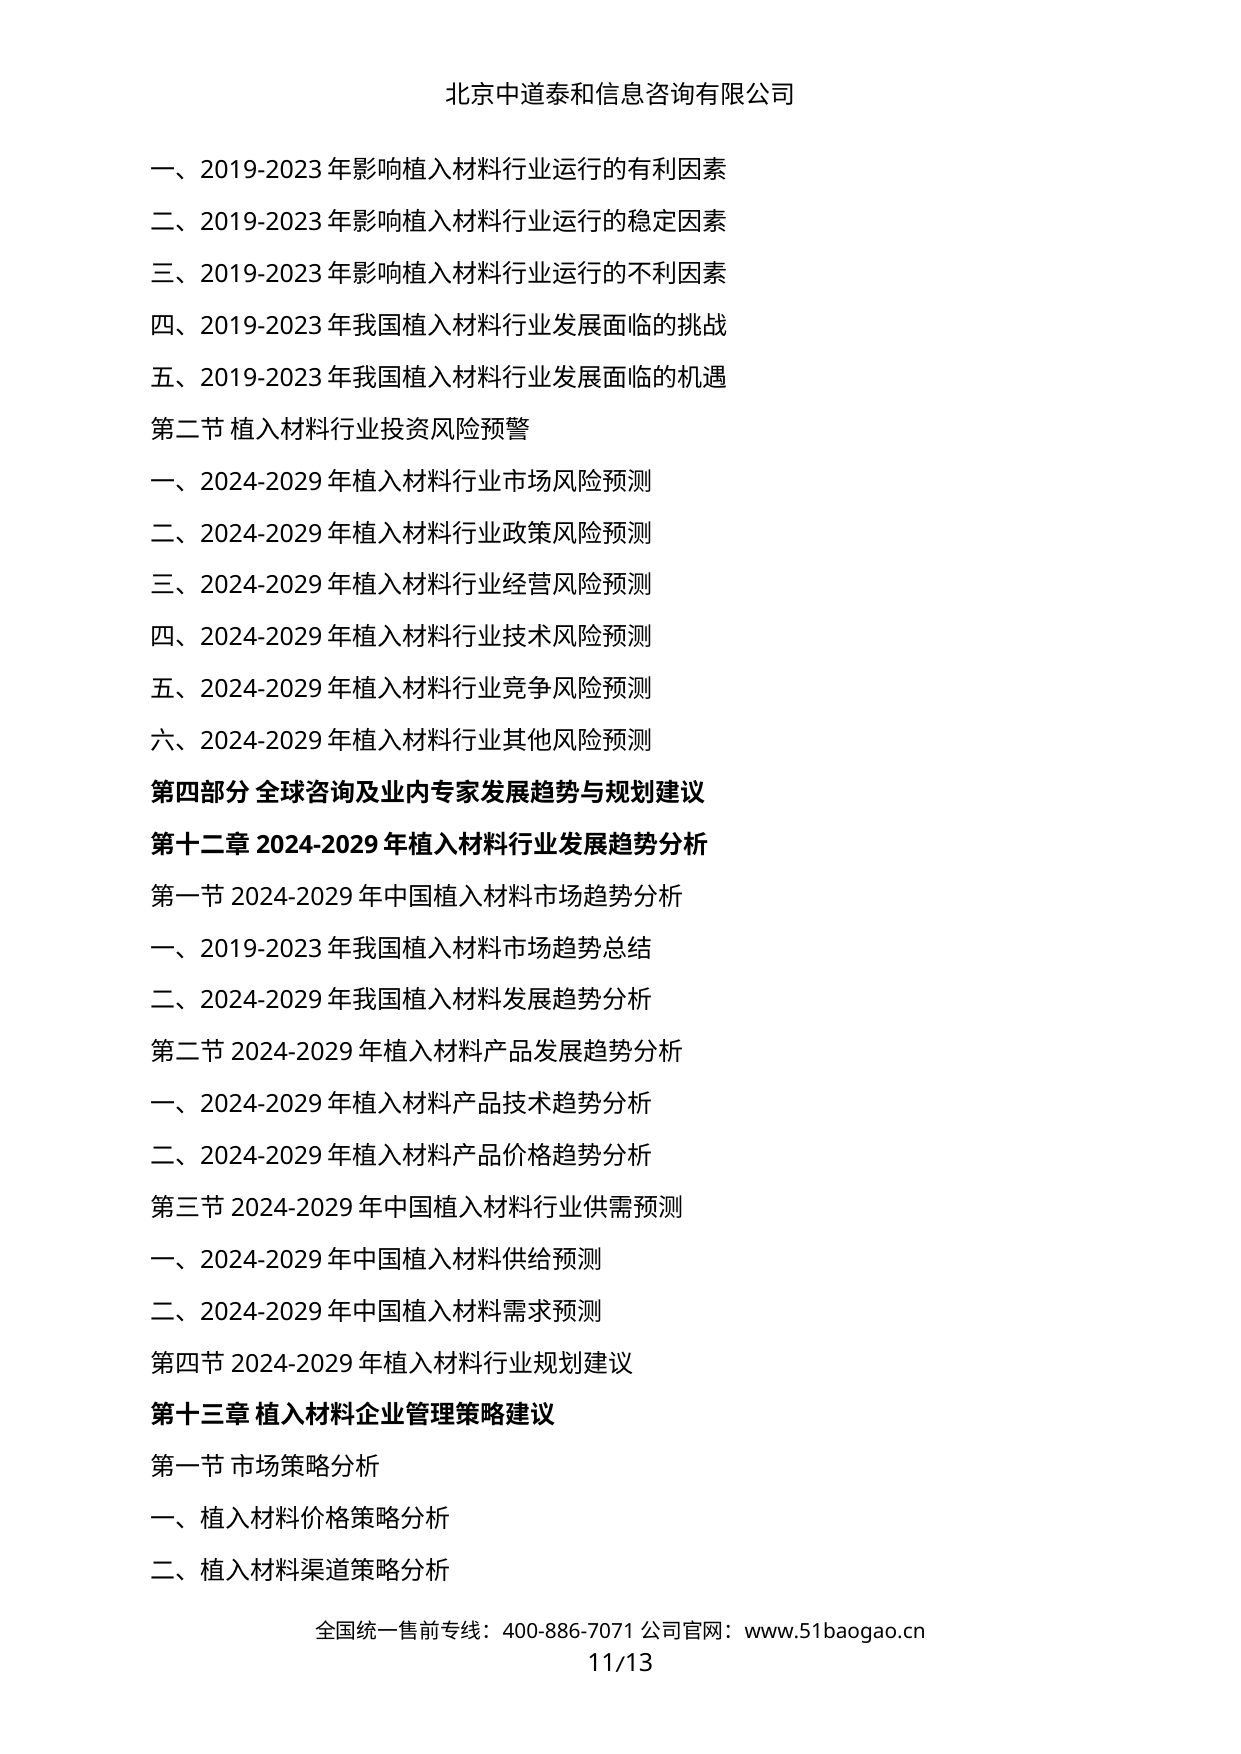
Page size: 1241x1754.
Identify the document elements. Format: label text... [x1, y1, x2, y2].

text 一、2019-2023年影响植入材料行业运行的有利因素 [150, 150, 1090, 186]
text 五、2019-2023年我国植入材料行业发展面临的机遇 [150, 357, 1090, 394]
text 四、2024-2029年植入材料行业技术风险预测 [150, 617, 1090, 653]
text 一、2024-2029年植入材料产品技术趋势分析 [150, 1084, 1090, 1120]
text 第三节 2024-2029年中国植入材料行业供需预测 [150, 1187, 1090, 1224]
text 第十二章 2024-2029年植入材料行业发展趋势分析 [150, 824, 1090, 861]
text 三、2019-2023年影响植入材料行业运行的不利因素 [150, 254, 1090, 290]
text 第四节 2024-2029年植入材料行业规划建议 [150, 1343, 1090, 1379]
text 四、2019-2023年我国植入材料行业发展面临的挑战 [150, 306, 1090, 342]
text 二、2024-2029年植入材料行业政策风险预测 [150, 513, 1090, 549]
text 第十三章 植入材料企业管理策略建议 [150, 1395, 1090, 1431]
text 二、植入材料渠道策略分析 [150, 1551, 1090, 1587]
text 第一节 2024-2029年中国植入材料市场趋势分析 [150, 876, 1090, 912]
text 第二节 植入材料行业投资风险预警 [150, 409, 1090, 446]
text 三、2024-2029年植入材料行业经营风险预测 [150, 565, 1090, 601]
text 一、2019-2023年我国植入材料市场趋势总结 [150, 928, 1090, 964]
text 二、2024-2029年中国植入材料需求预测 [150, 1291, 1090, 1327]
text 六、2024-2029年植入材料行业其他风险预测 [150, 721, 1090, 757]
text 二、2019-2023年影响植入材料行业运行的稳定因素 [150, 202, 1090, 238]
text 第四部分 全球咨询及业内专家发展趋势与规划建议 [150, 772, 1090, 809]
text 二、2024-2029年植入材料产品价格趋势分析 [150, 1136, 1090, 1172]
text 第二节 2024-2029年植入材料产品发展趋势分析 [150, 1032, 1090, 1068]
text 五、2024-2029年植入材料行业竞争风险预测 [150, 669, 1090, 705]
text 一、植入材料价格策略分析 [150, 1499, 1090, 1535]
text 一、2024-2029年植入材料行业市场风险预测 [150, 461, 1090, 497]
text 第一节 市场策略分析 [150, 1447, 1090, 1483]
text 一、2024-2029年中国植入材料供给预测 [150, 1239, 1090, 1276]
text 二、2024-2029年我国植入材料发展趋势分析 [150, 980, 1090, 1016]
